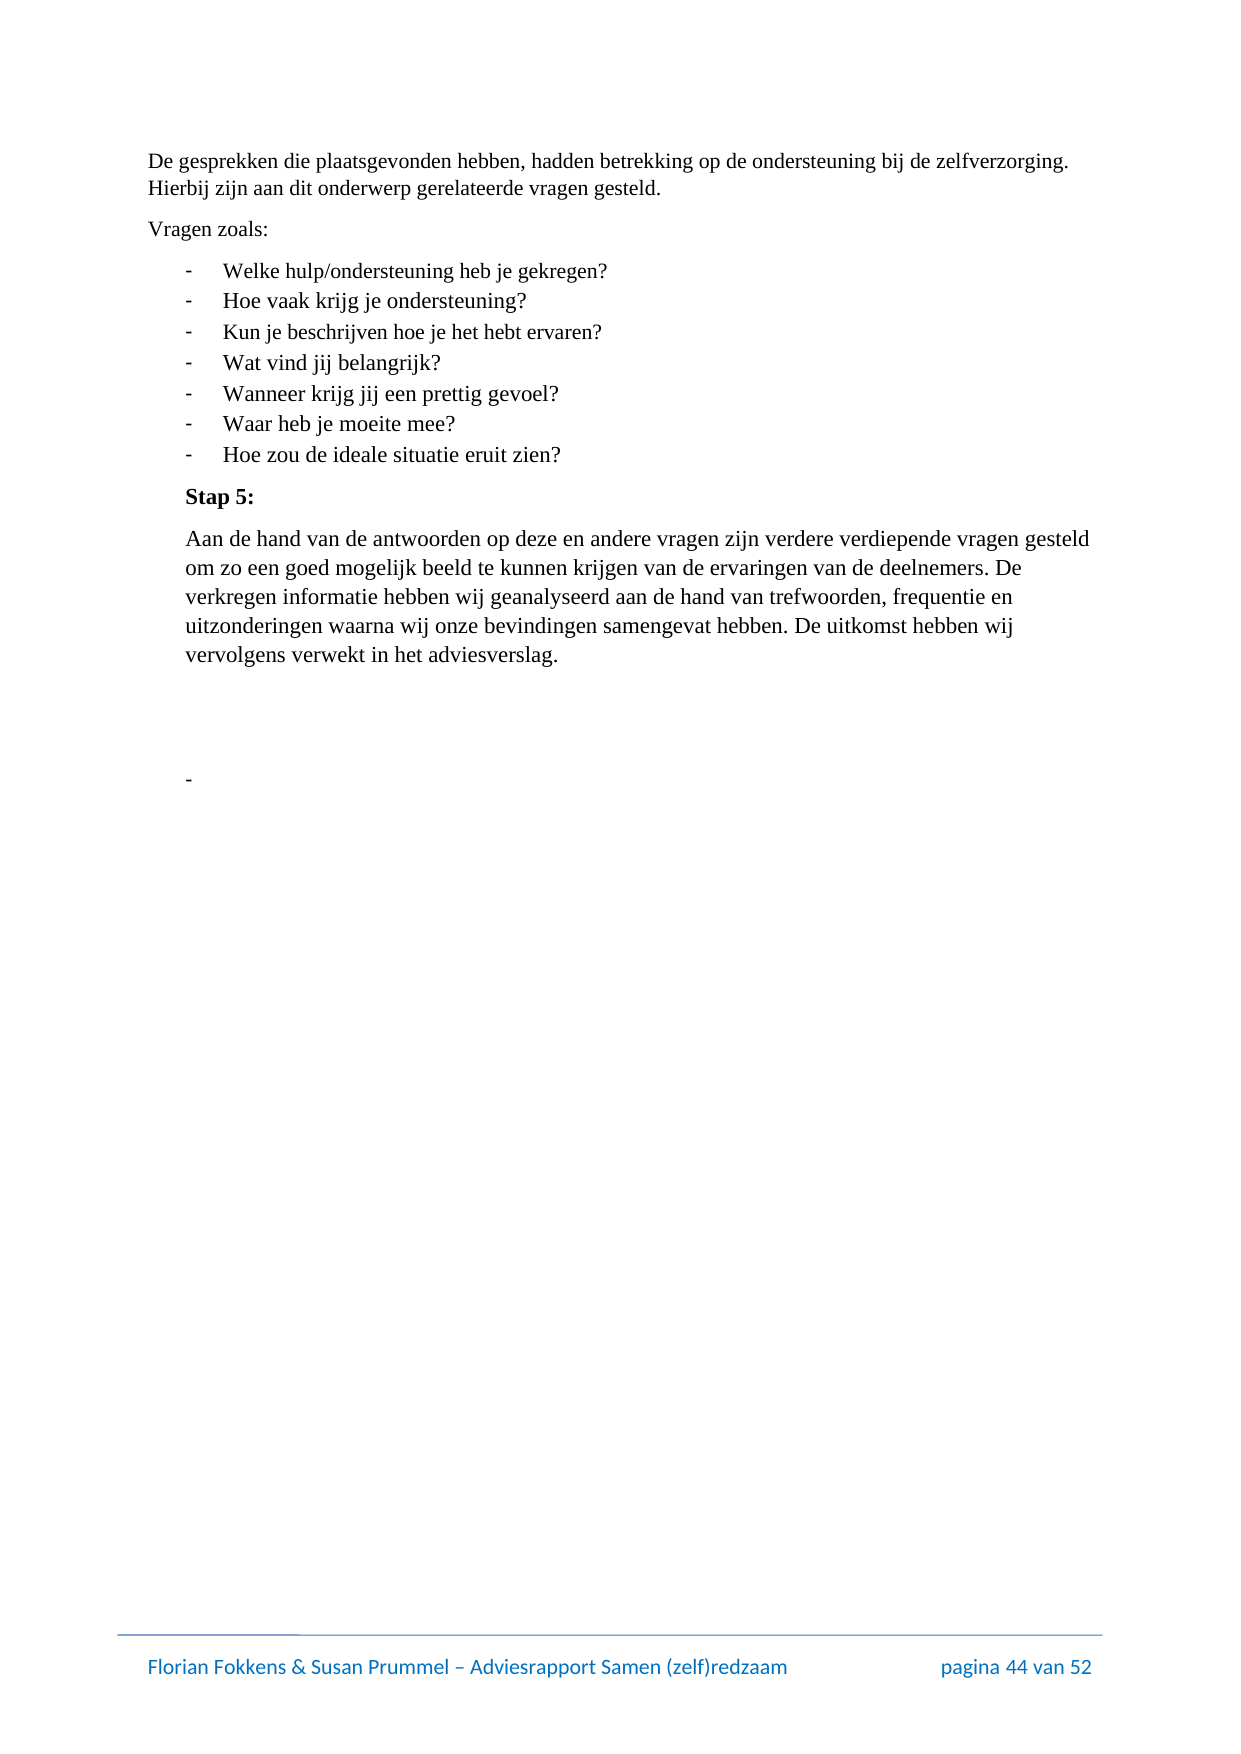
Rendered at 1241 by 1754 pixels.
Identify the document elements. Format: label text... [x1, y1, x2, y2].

list Wat vind jij belangrijk? [185, 348, 1093, 376]
text Aan de hand van de antwoorden op deze en andere vragen zijn verdere verdiepende vragen gesteld om zo een goed mogelijk beeld te kunnen krijgen van de ervaringen van de deelnemers. De verkregen informatie hebben wij geanalyseerd aan de hand van trefwoorden, frequentie en uitzonderingen waarna wij onze bevindingen samengevat hebben. De uitkomst hebben wij vervolgens verwekt in het adviesverslag. [185, 525, 1093, 667]
list Welke hulp/ondersteuning heb je gekregen? [185, 256, 1093, 284]
list Waar heb je moeite mee? [185, 409, 1093, 437]
text Vragen zoals: [148, 216, 1093, 241]
list Hoe zou de ideale situatie eruit zien? [185, 440, 1093, 468]
text Stap 5: [185, 483, 1093, 510]
list Kun je beschrijven hoe je het hebt ervaren? [185, 317, 1093, 345]
text De gesprekken die plaatsgevonden hebben, hadden betrekking op de ondersteuning bij de zelfverzorging. Hierbij zijn aan dit onderwerp gerelateerde vragen gesteld. [148, 148, 1093, 201]
list Wanneer krijg jij een prettig gevoel? [185, 379, 1093, 407]
list Hoe vaak krijg je ondersteuning? [185, 286, 1093, 314]
